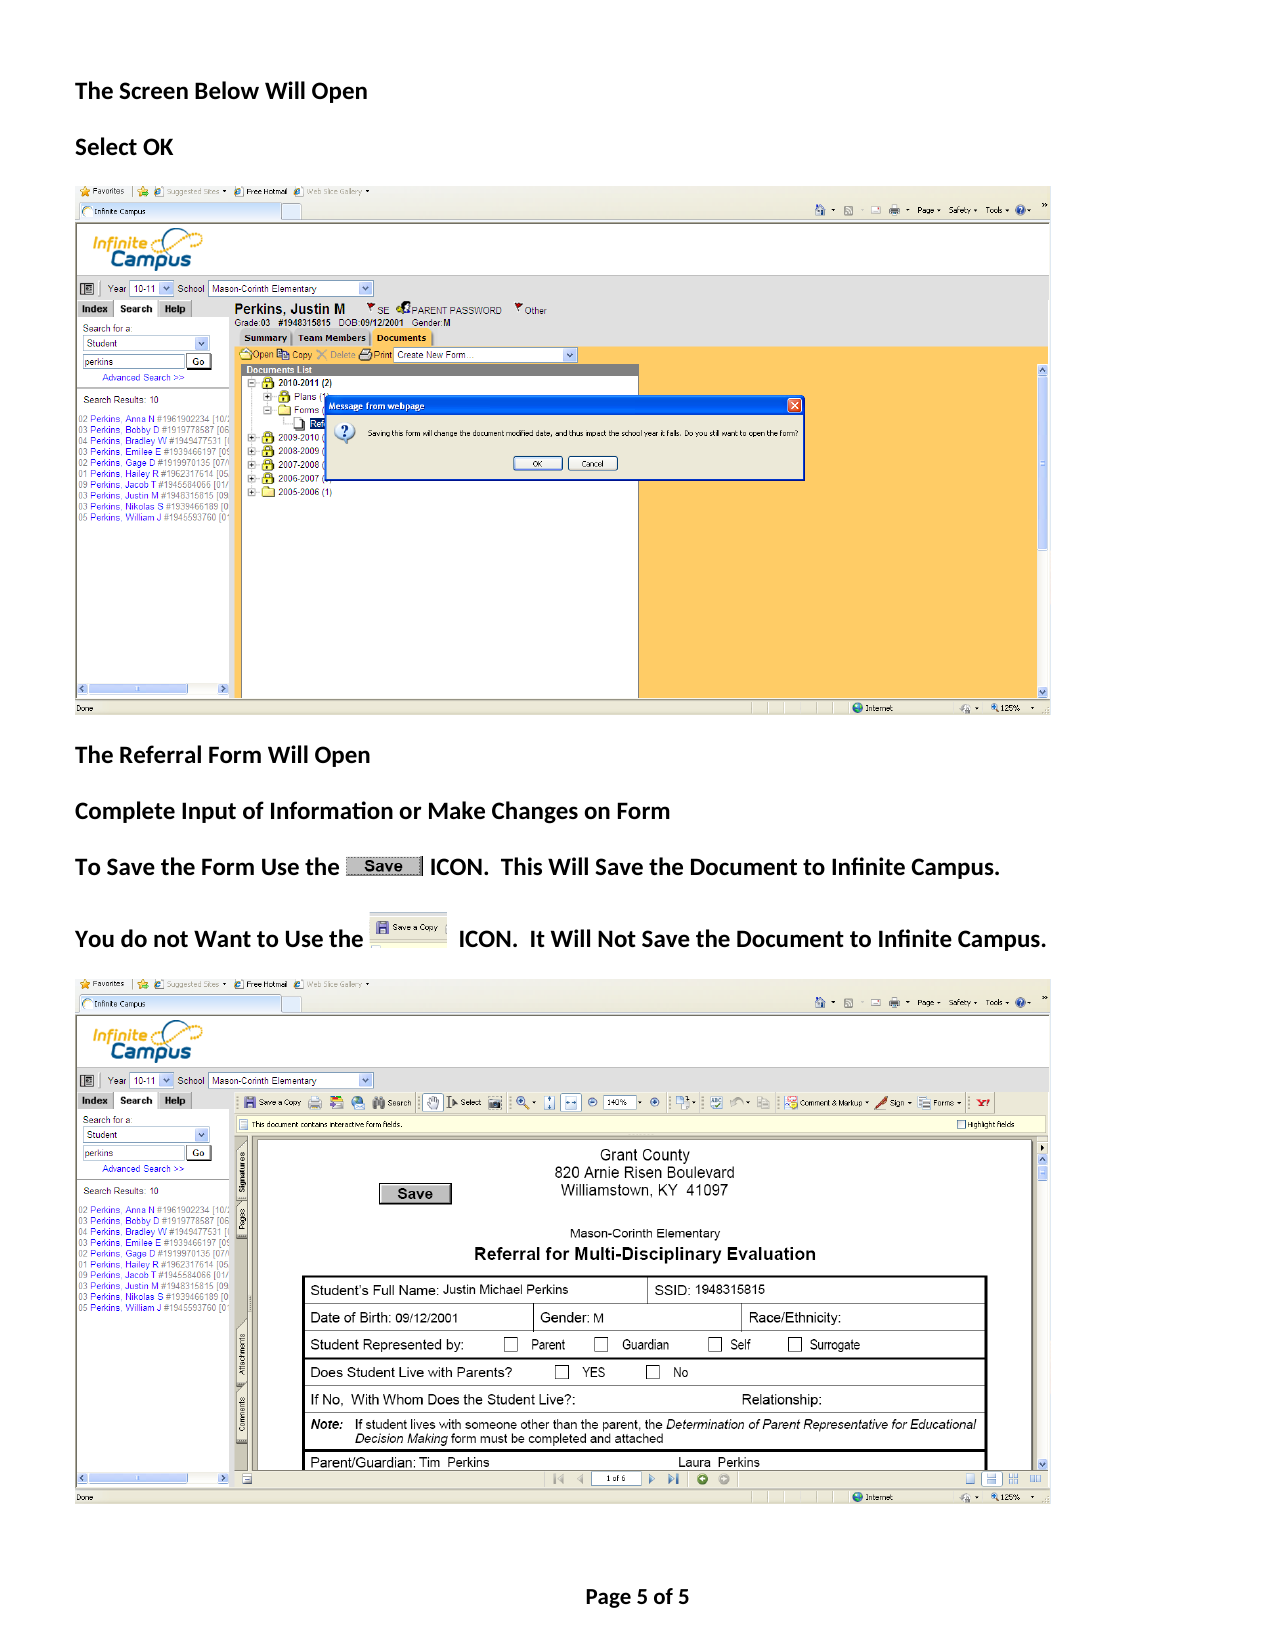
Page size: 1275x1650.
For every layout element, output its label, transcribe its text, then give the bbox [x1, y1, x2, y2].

picture [75, 979, 1050, 1504]
picture [369, 907, 447, 948]
text Page 5 of 5 [75, 1582, 1200, 1610]
text Complete Input of Information or Make Changes on Form [75, 795, 1200, 826]
text You do not Want to Use the ICON. It Will Not Save the Document to Infinite Campus. [75, 907, 1200, 954]
text Select OK [75, 131, 1200, 161]
text The Screen Below Will Open [75, 75, 1200, 106]
text To Save the Form Use the ICON. This Will Save the Document to Infinite Campus. [75, 851, 1200, 882]
picture [75, 186, 1050, 715]
text The Referral Form Will Open [75, 739, 1200, 770]
picture [345, 856, 424, 876]
